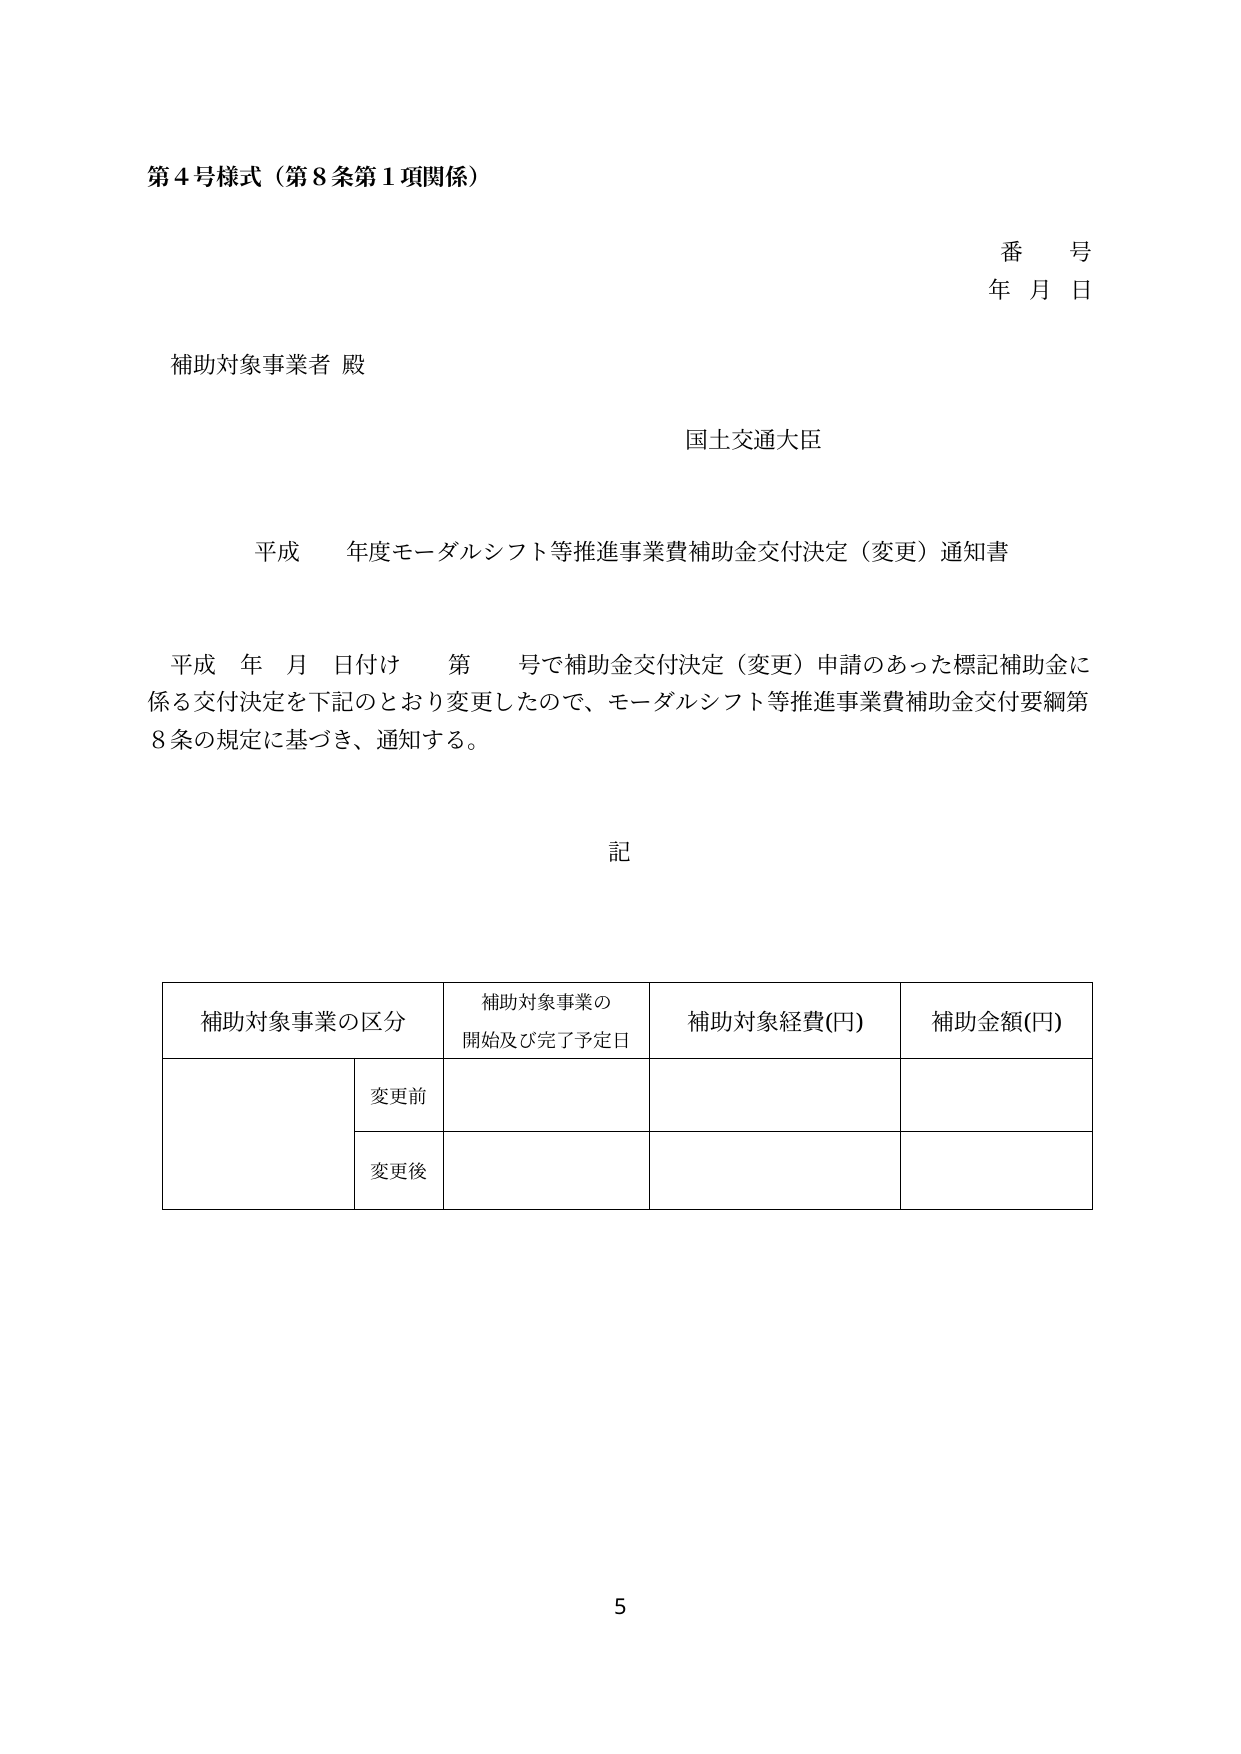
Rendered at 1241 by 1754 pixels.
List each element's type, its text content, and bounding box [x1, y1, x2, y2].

table_cell [163, 1059, 354, 1209]
text 年 月 日 [148, 269, 1092, 307]
table_header 補助金額(円) [901, 983, 1092, 1058]
subtitle 記 [148, 832, 1092, 869]
text 平成 年 月 日付け 第 号で補助金交付決定（変更）申請のあった標記補助金に係る交付決定を下記のとおり変更したので、モーダルシフト等推進事業費補助金交付要綱第８条の規定に基づき、通知する。 [148, 644, 1092, 757]
table_cell [901, 1132, 1092, 1209]
table_cell [901, 1059, 1092, 1131]
table_cell 変更前 [355, 1059, 443, 1131]
table_cell [444, 1059, 649, 1131]
text 平成 年度モーダルシフト等推進事業費補助金交付決定（変更）通知書 [148, 532, 1092, 569]
text 番 号 [148, 232, 1092, 269]
text 補助対象事業者 殿 [148, 344, 1092, 382]
table_cell [650, 1132, 900, 1209]
table_cell 変更後 [355, 1132, 443, 1209]
table_header 補助対象事業の 開始及び完了予定日 [444, 983, 649, 1058]
table_cell [650, 1059, 900, 1131]
table_header 補助対象経費(円) [650, 983, 900, 1058]
text 第４号様式（第８条第１項関係） [148, 157, 1092, 194]
table_header 補助対象事業の区分 [163, 983, 443, 1058]
table_cell [444, 1132, 649, 1209]
text 国土交通大臣 [148, 419, 1092, 457]
